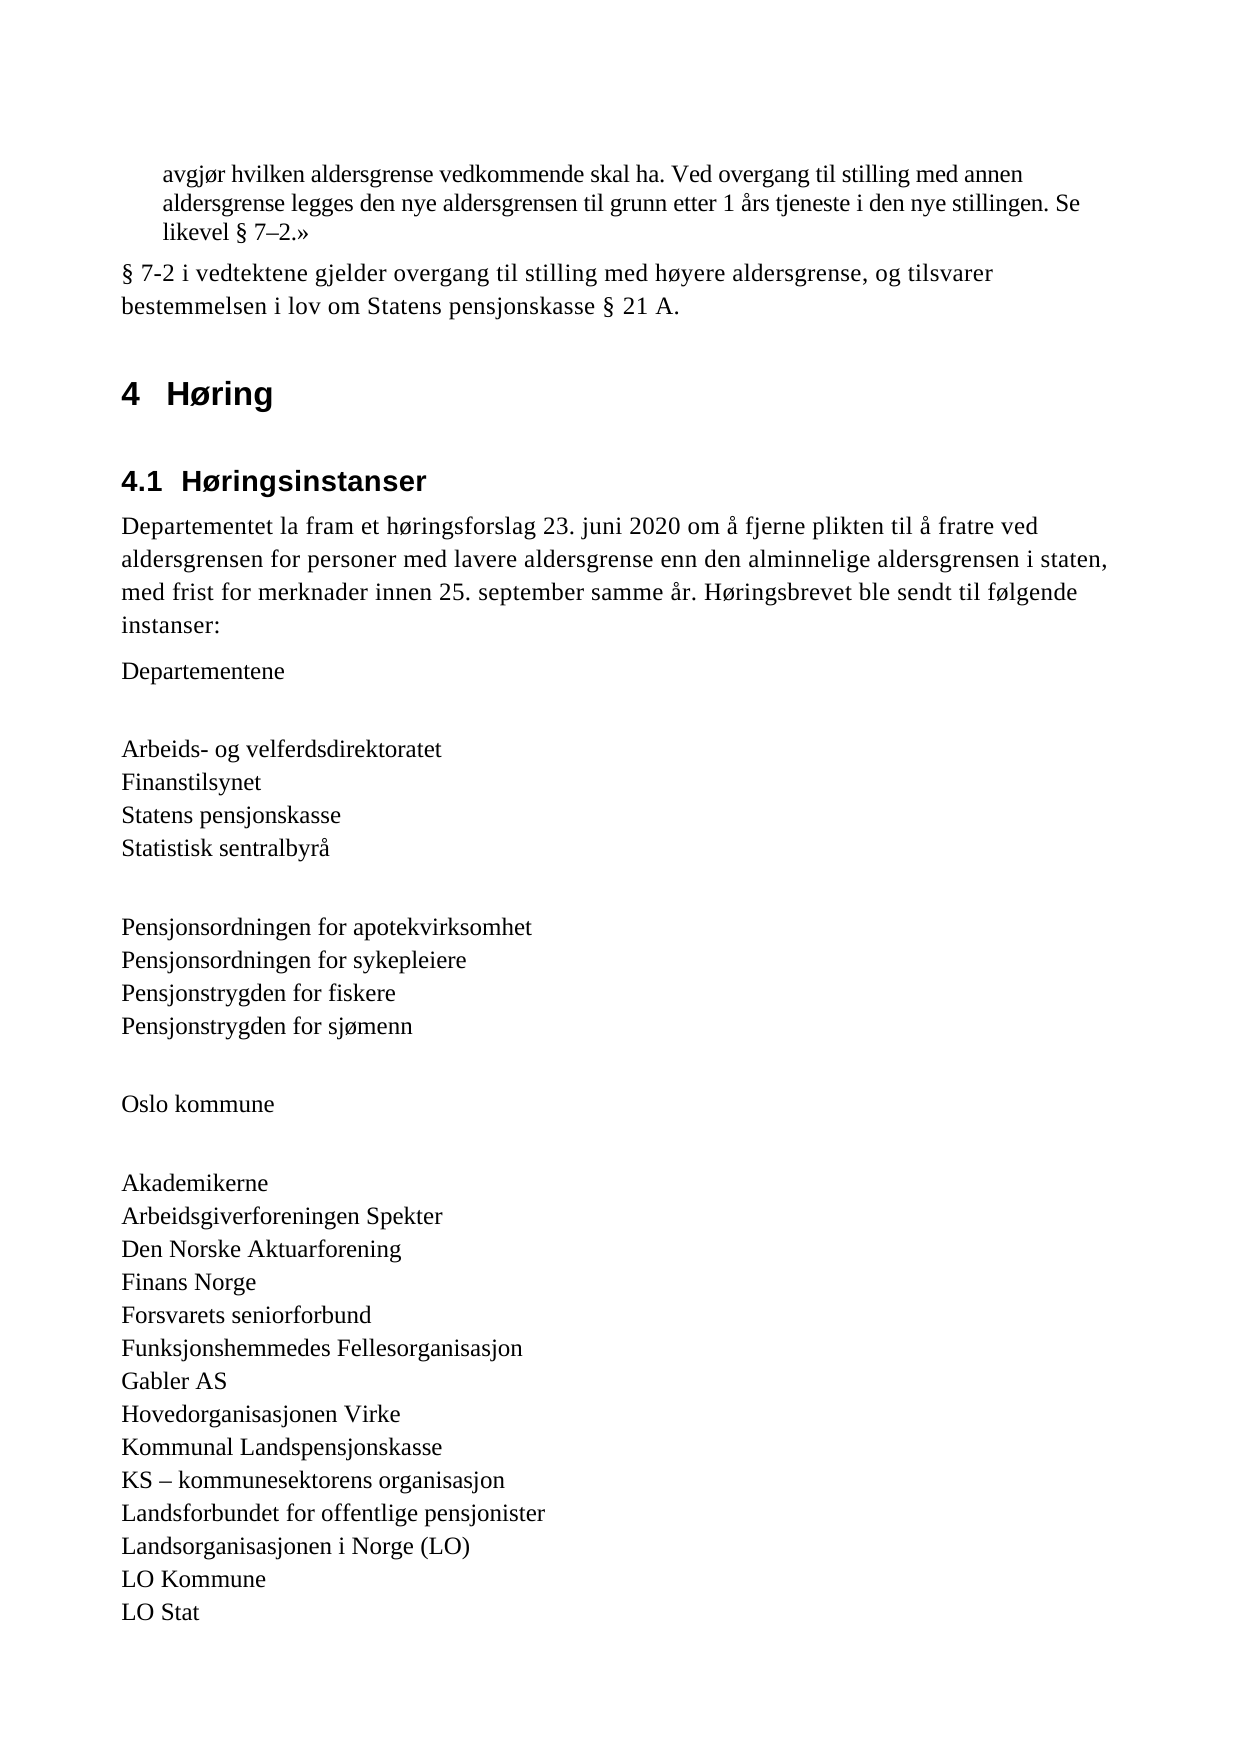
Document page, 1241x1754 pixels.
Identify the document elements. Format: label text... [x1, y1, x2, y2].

list LO Kommune [121, 1564, 1119, 1593]
list Gabler AS [121, 1366, 1119, 1395]
list Oslo kommune [121, 1089, 1119, 1118]
list KS – kommunesektorens organisasjon [121, 1465, 1119, 1494]
list Arbeidsgiverforeningen Spekter [121, 1201, 1119, 1230]
list Statistisk sentralbyrå [121, 833, 1119, 862]
list Pensjonsordningen for apotekvirksomhet [121, 912, 1119, 941]
list LO Stat [121, 1597, 1119, 1626]
text Departementet la fram et høringsforslag 23. juni 2020 om å fjerne plikten til å fratre ved aldersgrensen for personer med lavere aldersgrense enn den alminnelige aldersgrensen i staten, med frist for merknader innen 25. september samme år. Høringsbrevet ble sendt til følgende instanser: [121, 511, 1119, 639]
list Kommunal Landspensjonskasse [121, 1432, 1119, 1461]
list Forsvarets seniorforbund [121, 1300, 1119, 1329]
list Funksjonshemmedes Fellesorganisasjon [121, 1333, 1119, 1362]
list Landsforbundet for offentlige pensjonister [121, 1498, 1119, 1527]
list Den Norske Aktuarforening [121, 1234, 1119, 1263]
list Pensjonstrygden for fiskere [121, 978, 1119, 1007]
list Arbeids- og velferdsdirektoratet [121, 734, 1119, 763]
subtitle Høringsinstanser [121, 464, 1119, 498]
list Landsorganisasjonen i Norge (LO) [121, 1531, 1119, 1560]
list Finans Norge [121, 1267, 1119, 1296]
list Akademikerne [121, 1168, 1119, 1197]
list Pensjonstrygden for sjømenn [121, 1011, 1119, 1040]
text § 7-2 i vedtektene gjelder overgang til stilling med høyere aldersgrense, og tilsvarer bestemmelsen i lov om Statens pensjonskasse § 21 A. [121, 258, 1119, 320]
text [162, 159, 1119, 246]
list Pensjonsordningen for sykepleiere [121, 945, 1119, 974]
list Statens pensjonskasse [121, 800, 1119, 829]
list Finanstilsynet [121, 767, 1119, 796]
subtitle Høring [121, 374, 1119, 413]
list Hovedorganisasjonen Virke [121, 1399, 1119, 1428]
list Departementene [121, 656, 1119, 684]
